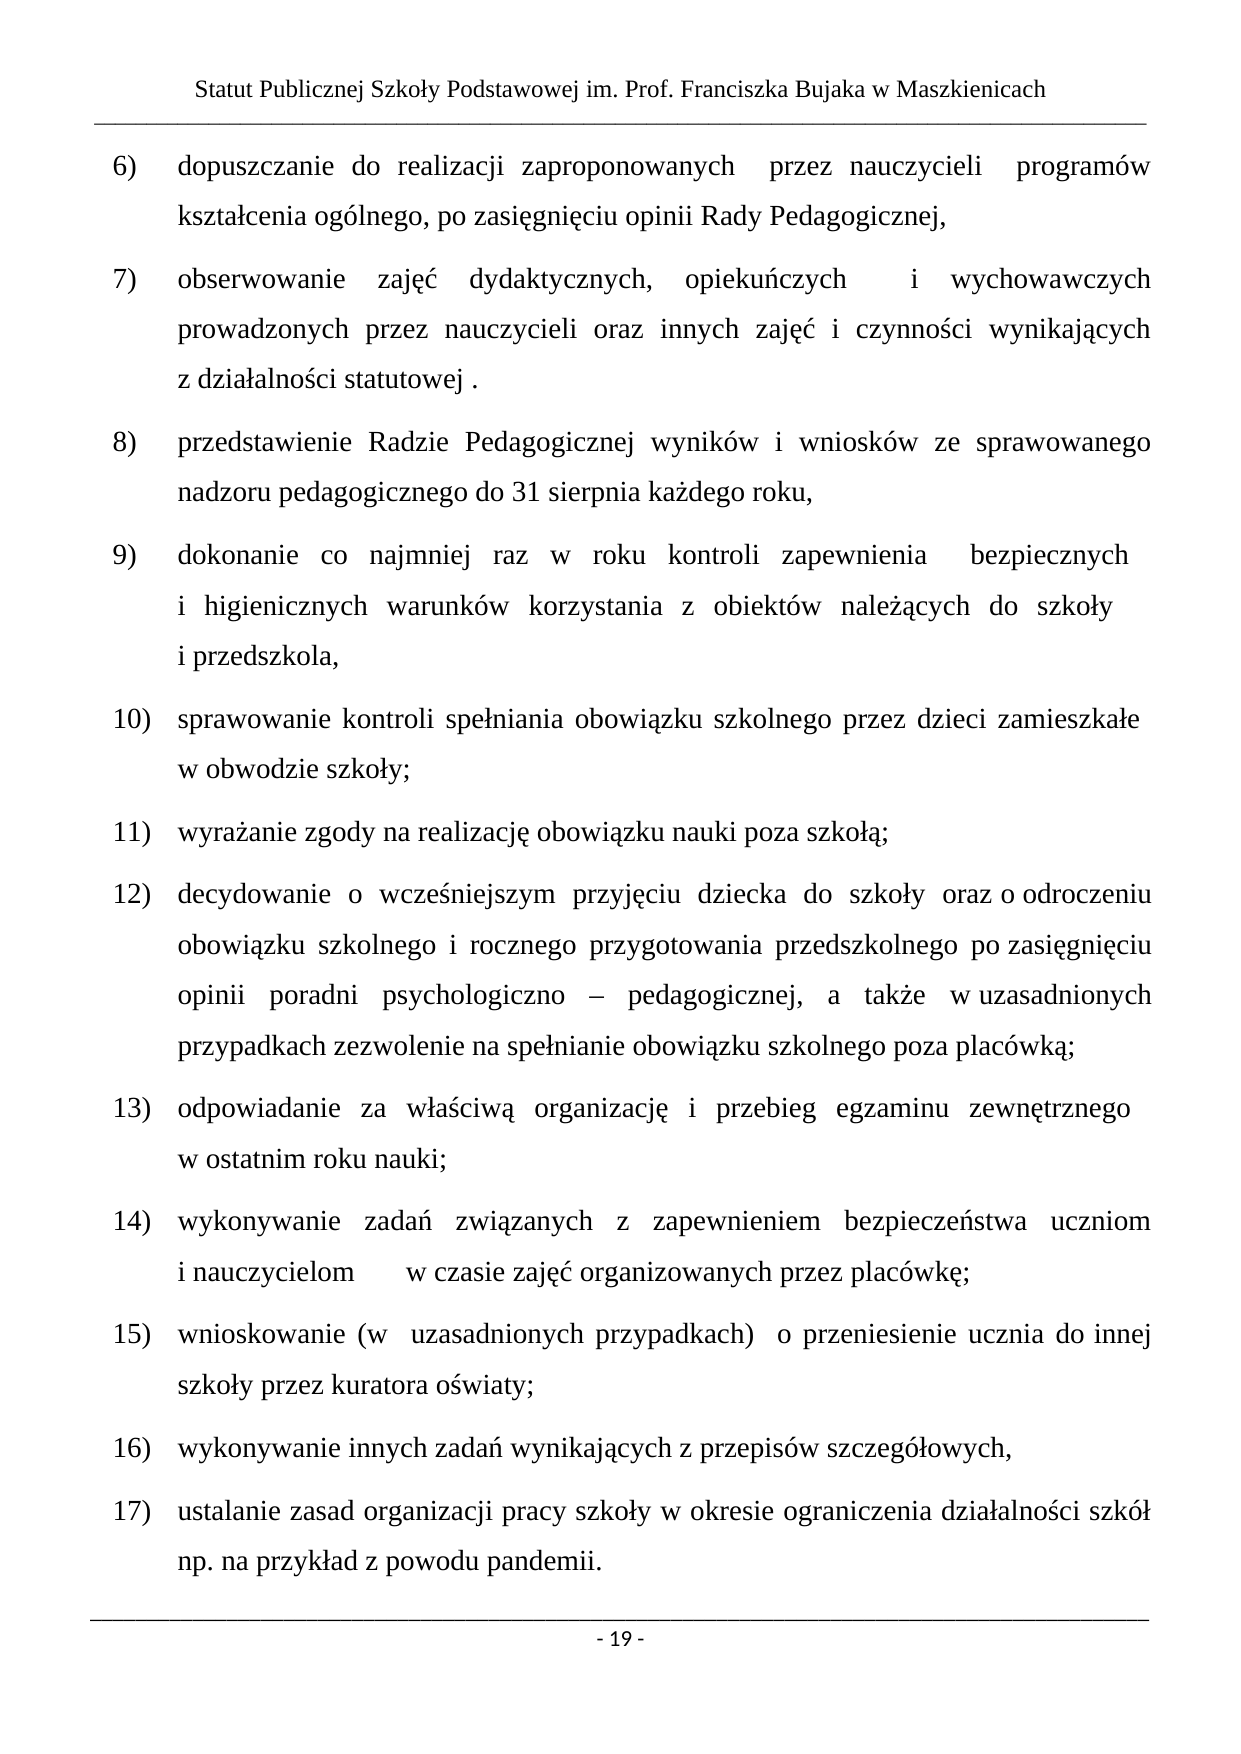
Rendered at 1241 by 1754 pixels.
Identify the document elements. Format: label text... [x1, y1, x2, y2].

list wykonywanie innych zadań wynikających z przepisów szczegółowych, [112, 1430, 1152, 1463]
list dokonanie co najmniej raz w roku kontroli zapewnienia bezpiecznych i higienicznych warunków korzystania z obiektów należących do szkoły i przedszkola, [112, 537, 1152, 671]
list obserwowanie zajęć dydaktycznych, opiekuńczych i wychowawczych prowadzonych przez nauczycieli oraz innych zajęć i czynności wynikających z działalności statutowej . [112, 261, 1152, 395]
list wykonywanie zadań związanych z zapewnieniem bezpieczeństwa uczniom i nauczycielom w czasie zajęć organizowanych przez placówkę; [112, 1203, 1152, 1287]
list sprawowanie kontroli spełniania obowiązku szkolnego przez dzieci zamieszkałe w obwodzie szkoły; [112, 701, 1152, 784]
list wnioskowanie (w uzasadnionych przypadkach) o przeniesienie ucznia do innej szkoły przez kuratora oświaty; [112, 1317, 1152, 1401]
list wyrażanie zgody na realizację obowiązku nauki poza szkołą; [112, 814, 1152, 847]
list dopuszczanie do realizacji zaproponowanych przez nauczycieli programów kształcenia ogólnego, po zasięgnięciu opinii Rady Pedagogicznej, [112, 148, 1152, 231]
list decydowanie o wcześniejszym przyjęciu dziecka do szkoły oraz o odroczeniu obowiązku szkolnego i rocznego przygotowania przedszkolnego po zasięgnięciu opinii poradni psychologiczno – pedagogicznej, a także w uzasadnionych przypadkach zezwolenie na spełnianie obowiązku szkolnego poza placówką; [112, 877, 1152, 1061]
list ustalanie zasad organizacji pracy szkoły w okresie ograniczenia działalności szkół np. na przykład z powodu pandemii. [112, 1493, 1152, 1576]
list przedstawienie Radzie Pedagogicznej wyników i wniosków ze sprawowanego nadzoru pedagogicznego do 31 sierpnia każdego roku, [112, 424, 1152, 508]
list odpowiadanie za właściwą organizację i przebieg egzaminu zewnętrznego w ostatnim roku nauki; [112, 1090, 1152, 1174]
